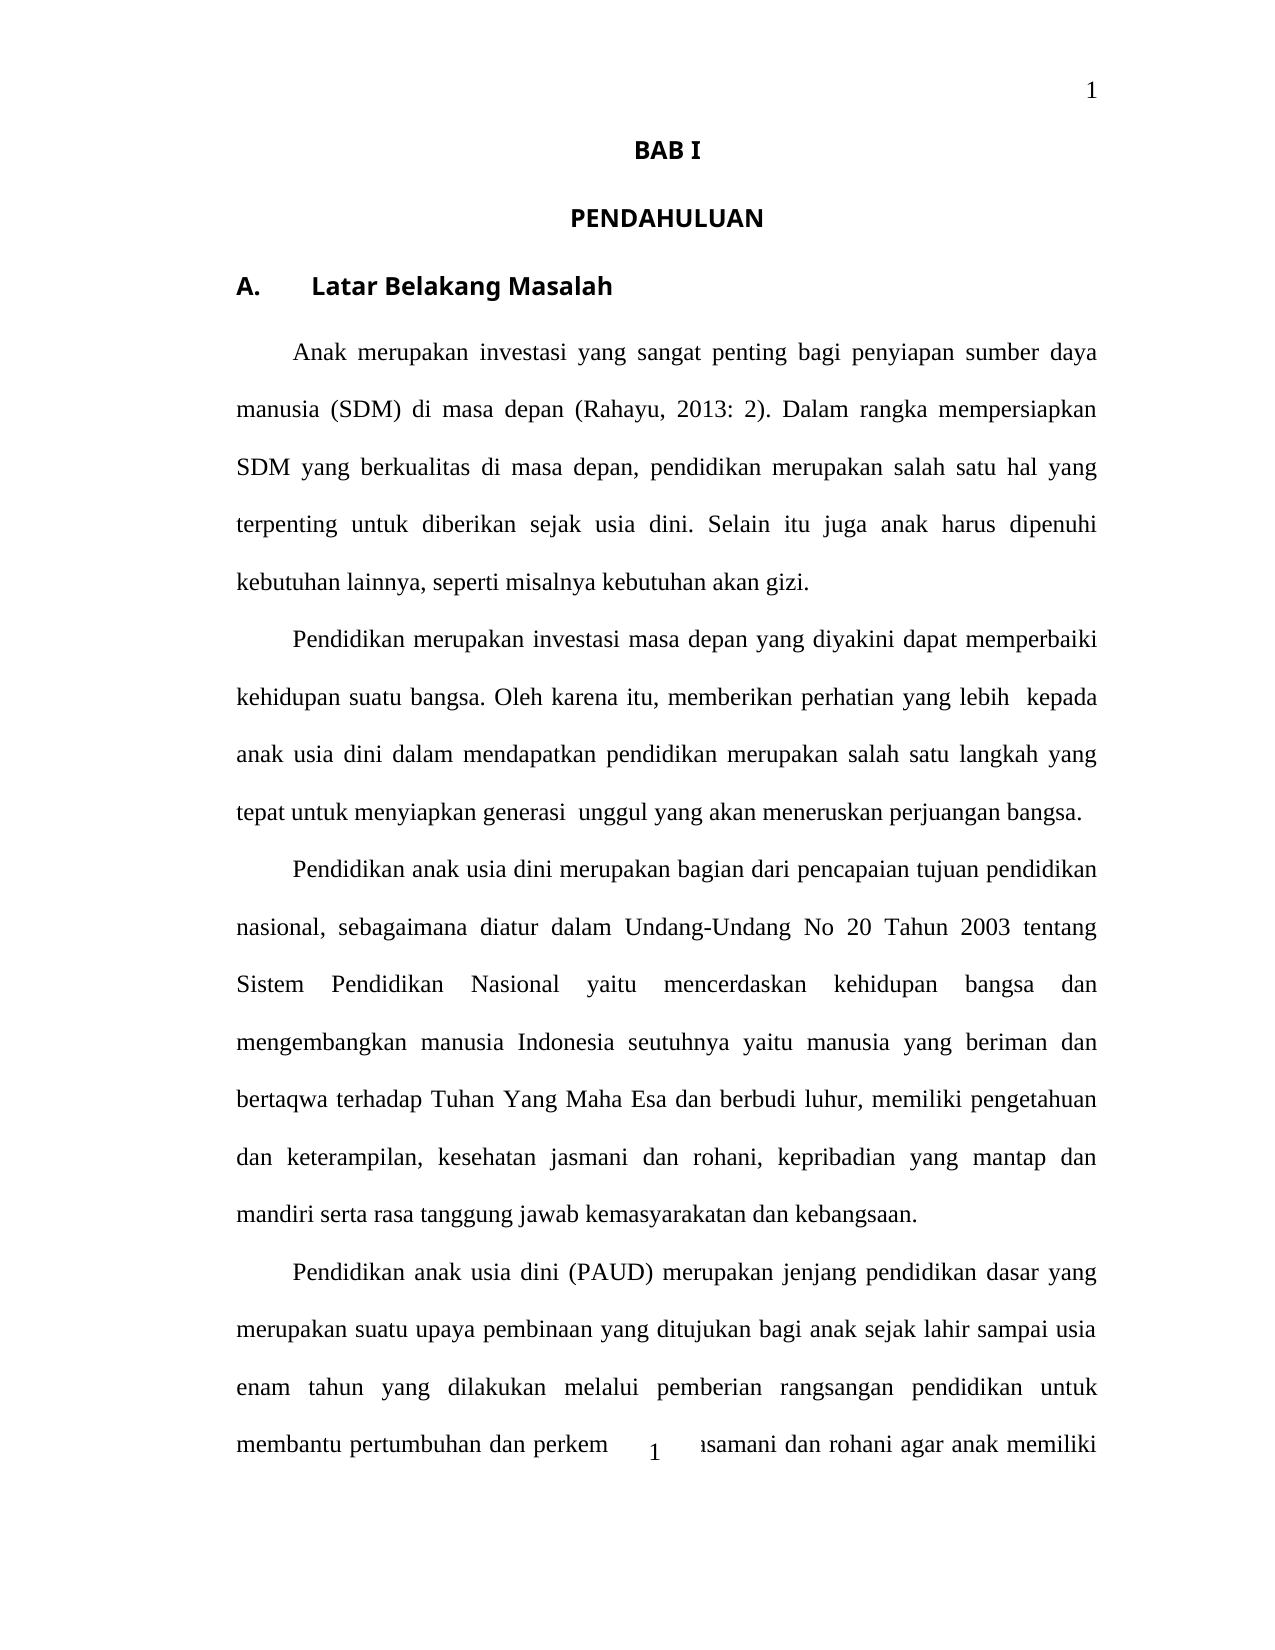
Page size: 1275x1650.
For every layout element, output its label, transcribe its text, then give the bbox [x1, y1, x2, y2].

text BAB I [236, 132, 1098, 167]
text Pendidikan merupakan investasi masa depan yang diyakini dapat memperbaiki kehidupan suatu bangsa. Oleh karena itu, memberikan perhatian yang lebih kepada anak usia dini dalam mendapatkan pendidikan merupakan salah satu langkah yang tepat untuk menyiapkan generasi unggul yang akan meneruskan perjuangan bangsa. [236, 624, 1098, 826]
list Latar Belakang Masalah [236, 269, 1098, 303]
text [236, 1257, 1098, 1458]
text Anak merupakan investasi yang sangat penting bagi penyiapan sumber daya manusia (SDM) di masa depan (Rahayu, 2013: 2). Dalam rangka mempersiapkan SDM yang berkualitas di masa depan, pendidikan merupakan salah satu hal yang terpenting untuk diberikan sejak usia dini. Selain itu juga anak harus dipenuhi kebutuhan lainnya, seperti misalnya kebutuhan akan gizi. [236, 337, 1098, 596]
text Pendidikan anak usia dini merupakan bagian dari pencapaian tujuan pendidikan nasional, sebagaimana diatur dalam Undang-Undang No 20 Tahun 2003 tentang Sistem Pendidikan Nasional yaitu mencerdaskan kehidupan bangsa dan mengembangkan manusia Indonesia seutuhnya yaitu manusia yang beriman dan bertaqwa terhadap Tuhan Yang Maha Esa dan berbudi luhur, memiliki pengetahuan dan keterampilan, kesehatan jasmani dan rohani, kepribadian yang mantap dan mandiri serta rasa tanggung jawab kemasyarakatan dan kebangsaan. [236, 854, 1098, 1228]
text PENDAHULUAN [236, 201, 1098, 235]
